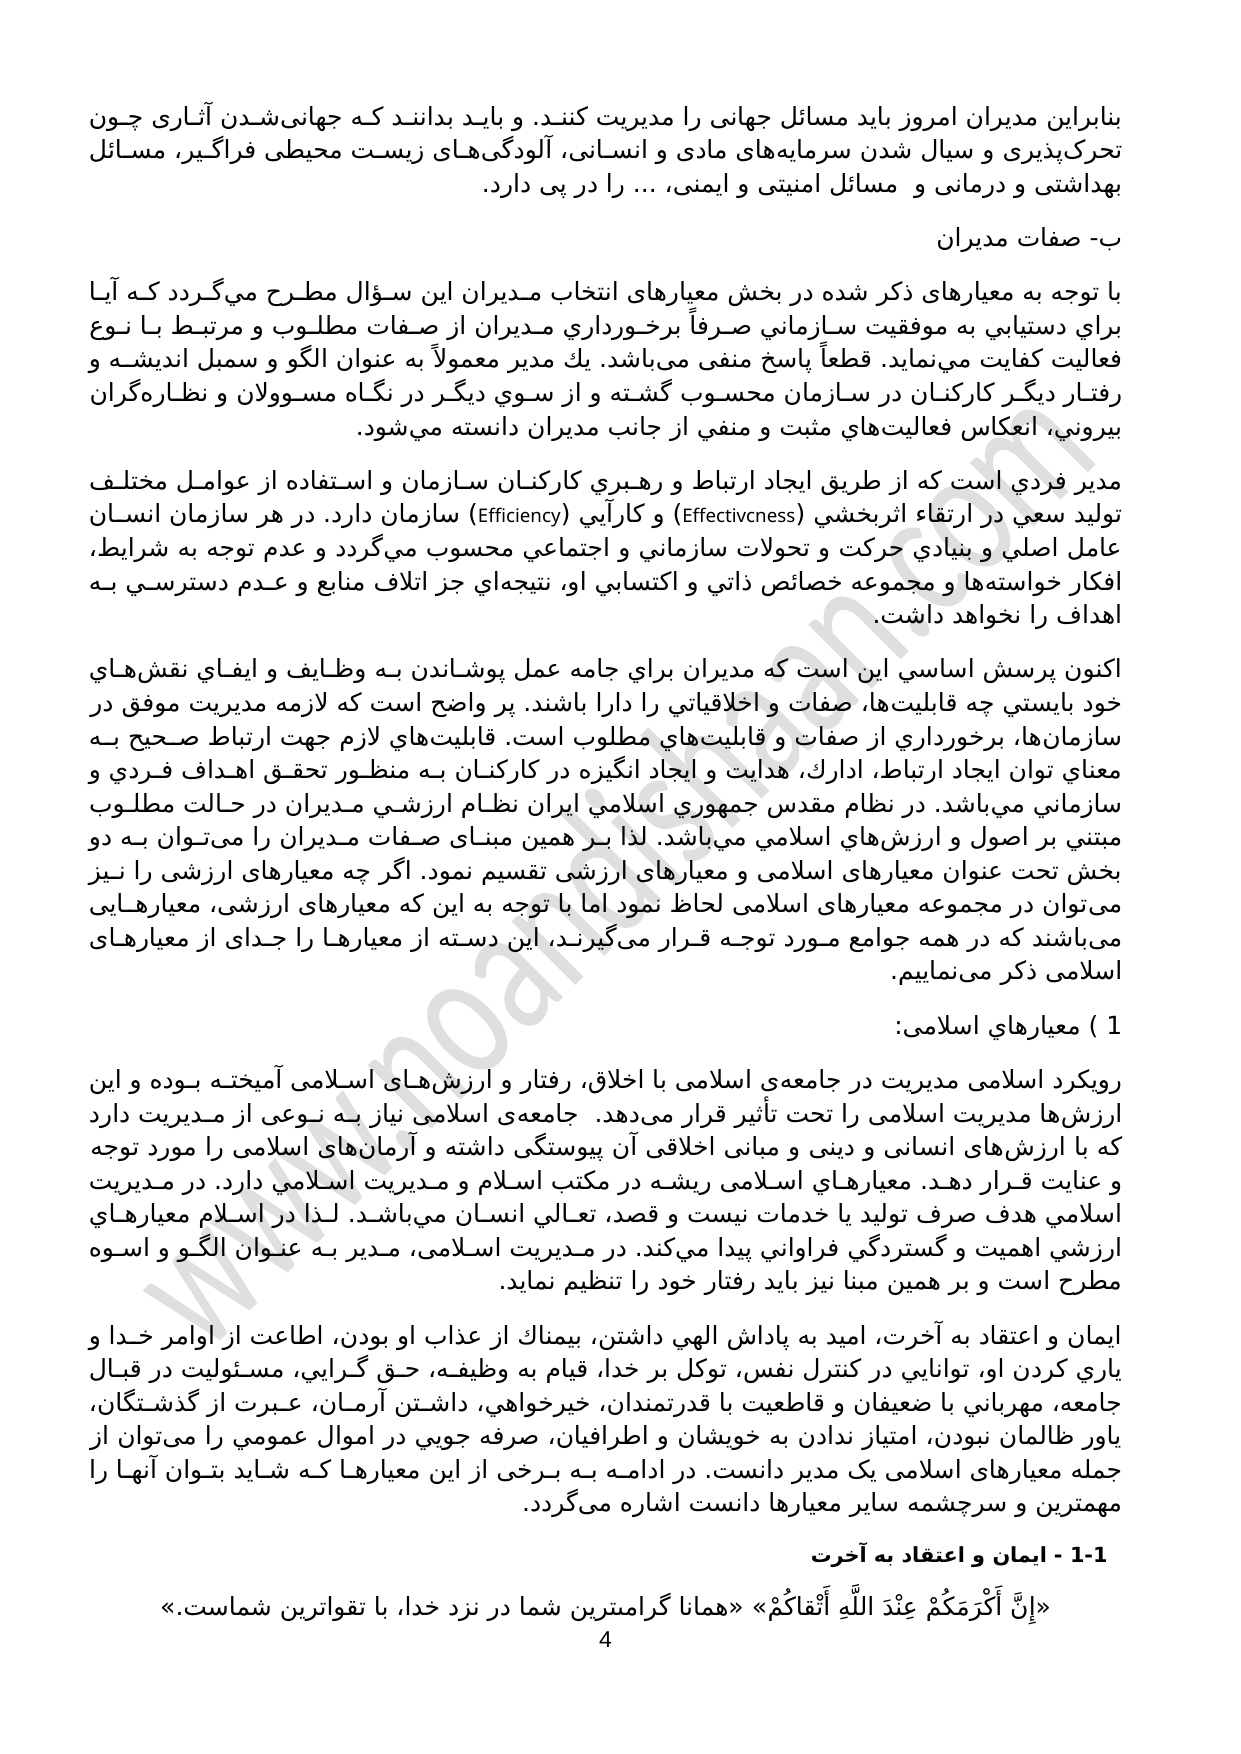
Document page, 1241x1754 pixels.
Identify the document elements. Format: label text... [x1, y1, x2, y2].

text 1 ) معيارهاي اسلامی: [89, 1011, 1122, 1040]
text ب- صفات مدیران [89, 223, 1122, 252]
text بنابراین مدیران امروز باید مسائل جهانی را مدیریت کنند. و باید بدانند که جهانی‌شدن آثاری چون تحرک‌پذیری و سیال شدن سرمایه‌های مادی و انسانی، آلودگی‌های زیست محیطی فراگیر، مسائل بهداشتی و درمانی و مسائل امنیتی و ایمنی، ... را در پی دارد. [89, 102, 1122, 198]
text ایمان و اعتقاد به آخرت، اميد به پاداش الهي داشتن، بيمناك از عذاب او بودن، ‌اطاعت از اوامر خدا و ياري كردن او، توانايي در كنترل نفس، توكل بر خدا، قيام به وظيفه، حق گرايي، مسئوليت در قبال جامعه، مهرباني با ضعيفان و قاطعيت با قدرتمندان، خيرخواهي، داشتن آرمان، عبرت از گذشتگان، ياور ظالمان نبودن، امتياز ندادن به خويشان و اطرافيان، صرفه جويي در اموال عمومي را می‌توان از جمله معیارهای اسلامی یک مدیر دانست. در ادامه به برخی از این معیارها که شاید بتوان آنها را مهمترین و سرچشمه سایر معیارها دانست اشاره می‌گردد. [89, 1321, 1122, 1518]
text رویکرد اسلامی مدیریت در جامعه‌ی اسلامی با اخلاق، رفتار و ارزش‌های اسلامی آمیخته بوده و این ارزش‌ها مدیریت اسلامی را تحت تأثیر قرار می‌دهد. جامعه‌ی اسلامی نیاز به نوعی از مدیریت دارد که با ارزش‌های انسانی و دینی و مبانی اخلاقی آن پیوستگی داشته و آرمان‌های اسلامی را مورد توجه و عنایت قرار دهد. معيارهاي اسلامی ريشه در مکتب اسلام و مديريت اسلامي دارد. در مديريت اسلامي هدف صرف توليد یا خدمات نيست و قصد، تعالي انسان مي‌باشد. لذا در اسلام معيارهاي ارزشي اهميت و گستردگي فراواني پيدا مي‌كند. در مدیریت اسلامی، مدیر به عنوان الگو و اسوه مطرح است و بر همین مبنا نیز باید رفتار خود را تنظیم نماید. [89, 1065, 1122, 1296]
text 1-1 - ايمان و اعتقاد به آخرت [89, 1543, 1122, 1567]
text «إِنَّ أَکْرَمَکُمْ عِنْدَ اللَّهِ أَتْقاکُمْ» «همانا گرامى‏ترین شما در نزد خدا، با تقواترین شماست.» [89, 1592, 1122, 1621]
text مدير فردي است كه از طريق ايجاد ارتباط و رهبري كاركنان سازمان و استفاده از عوامل مختلف توليد سعي در ارتقاء اثربخشي (Effectivcness) و كارآيي (Efficiency) سازمان دارد. در هر سازمان انسان عامل اصلي و بنيادي حركت و تحولات سازماني و اجتماعي محسوب مي‌گردد و عدم توجه به شرايط، افكار خواسته‌ها و مجموعه خصائص ذاتي و اكتسابي او، نتيجه‌اي جز اتلاف منابع و عدم دسترسي به اهداف را نخواهد داشت. [89, 466, 1122, 629]
text اكنون پرسش اساسي اين است كه مديران براي جامه عمل پوشاندن به وظايف و ايفاي نقش‌هاي خود بايستي چه قابليت‌ها، صفات و اخلاقياتي را دارا باشند. پر واضح است كه لازمه مديريت موفق در سازمان‌ها، برخورداري از صفات و قابليت‌هاي مطلوب است. قابليت‌هاي لازم جهت ارتباط صحيح به معناي توان ايجاد ارتباط، ادارك، هدايت و ايجاد انگيزه‌ در كاركنان به منظور تحقق اهداف فردي و سازماني مي‌باشد. در نظام مقدس جمهوري اسلامي ايران نظام ارزشي مديران در حالت مطلوب مبتني بر اصول و ارزش‌هاي اسلامي مي‌باشد. لذا بر همین مبنای صفات مدیران را می‌توان به دو بخش تحت عنوان معیارهای اسلامی و معیارهای ارزشی تقسیم نمود. اگر چه معیارهای ارزشی را نیز می‌توان در مجموعه معیارهای اسلامی لحاظ نمود اما با توجه به این که معیارهای ارزشی، معیارهایی می‌باشند که در همه جوامع مورد توجه قرار می‌گیرند، این دسته از معیارها را جدای از معیارهای اسلامی ذکر می‌نماییم. [89, 655, 1122, 986]
text با توجه به معیارهای ذکر شده در بخش معیارهای انتخاب مدیران اين سؤال مطرح مي‌گردد كه آيا براي دستيابي به موفقيت سازماني صرفاً برخورداري مديران از صفات مطلوب و مرتبط با نوع فعاليت كفايت مي‌نمايد. قطعاً پاسخ منفی می‌باشد. يك مدير معمولاً به عنوان الگو و سمبل انديشه و رفتار ديگر كاركنان در سازمان محسوب گشته و از سوي ديگر در نگاه مسوولان و نظاره‌گران بيروني، انعكاس فعاليت‌هاي مثبت و منفي از جانب مديران دانسته مي‌شود. [89, 278, 1122, 441]
